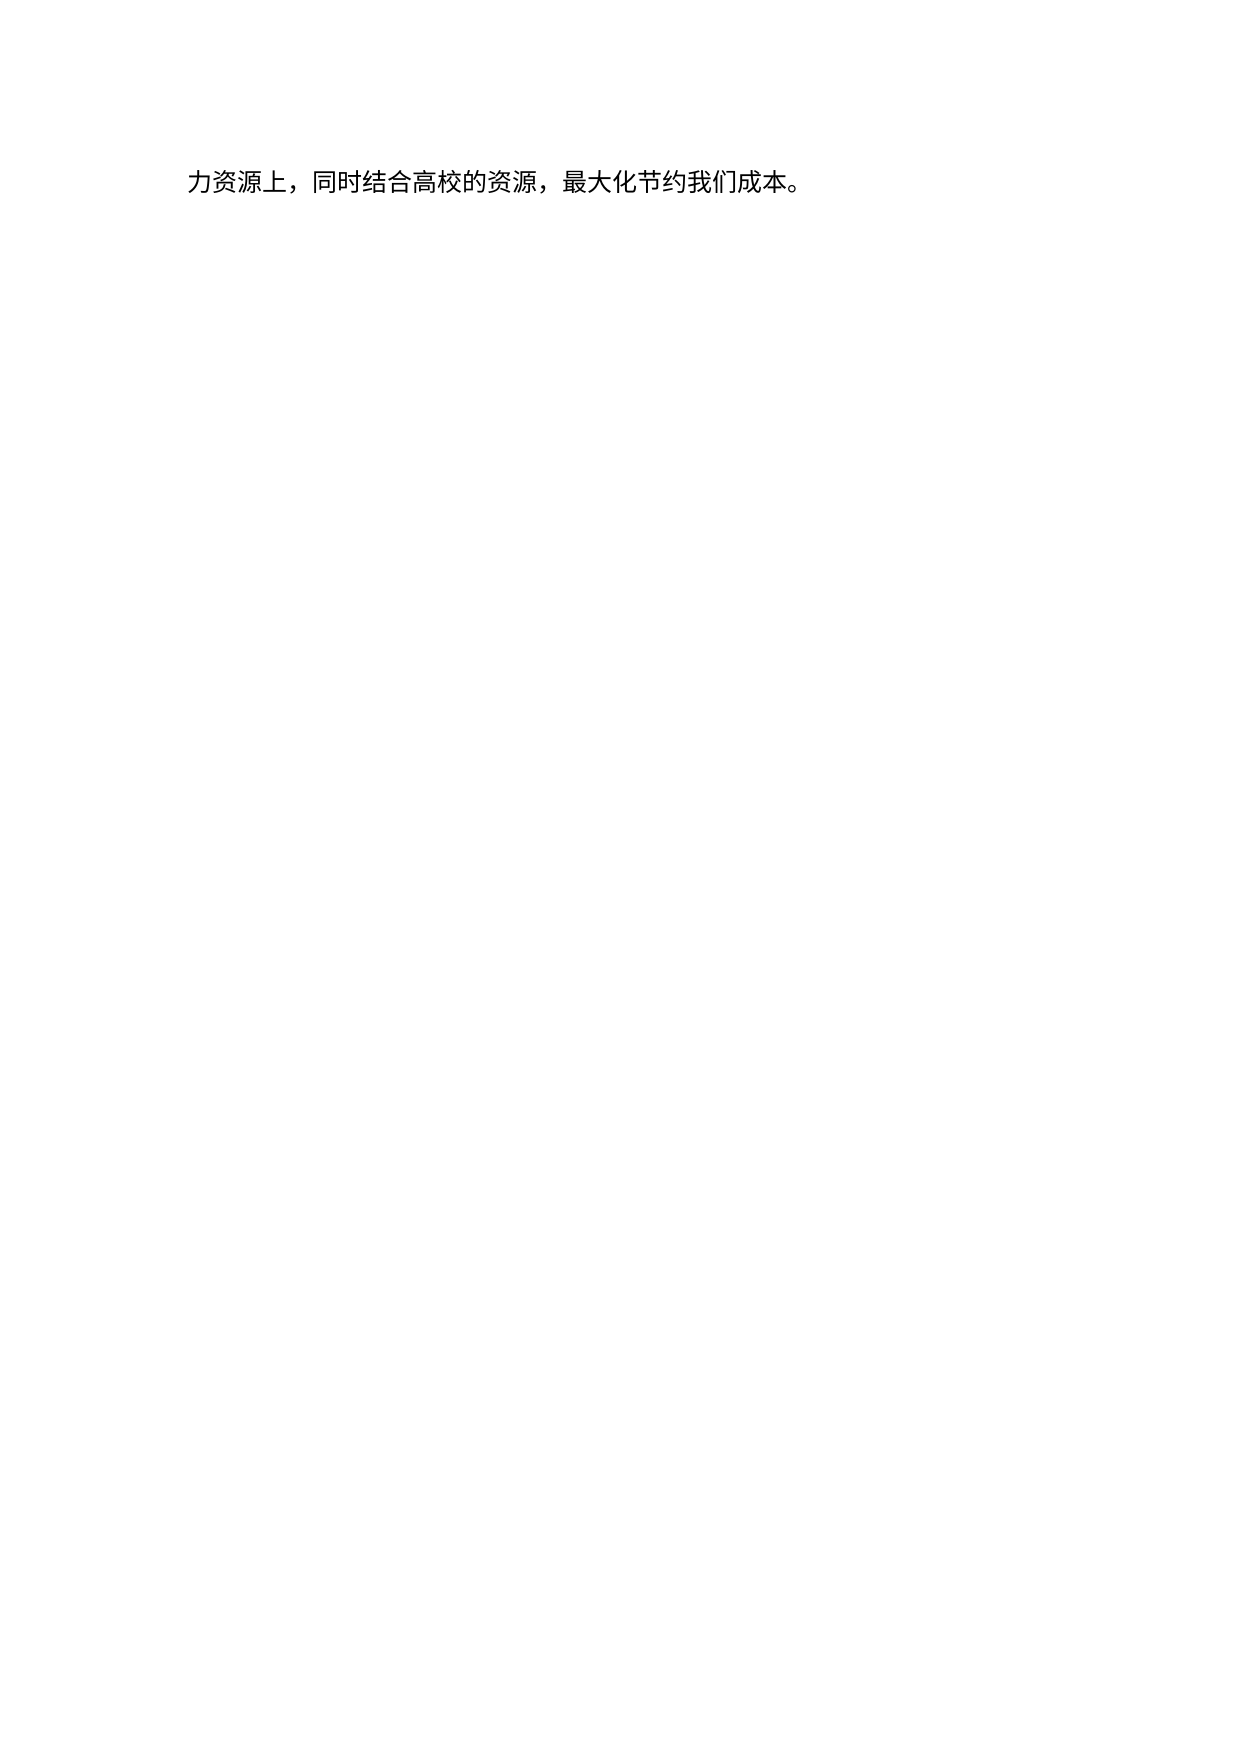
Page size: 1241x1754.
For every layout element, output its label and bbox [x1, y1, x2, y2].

text [187, 162, 1053, 198]
